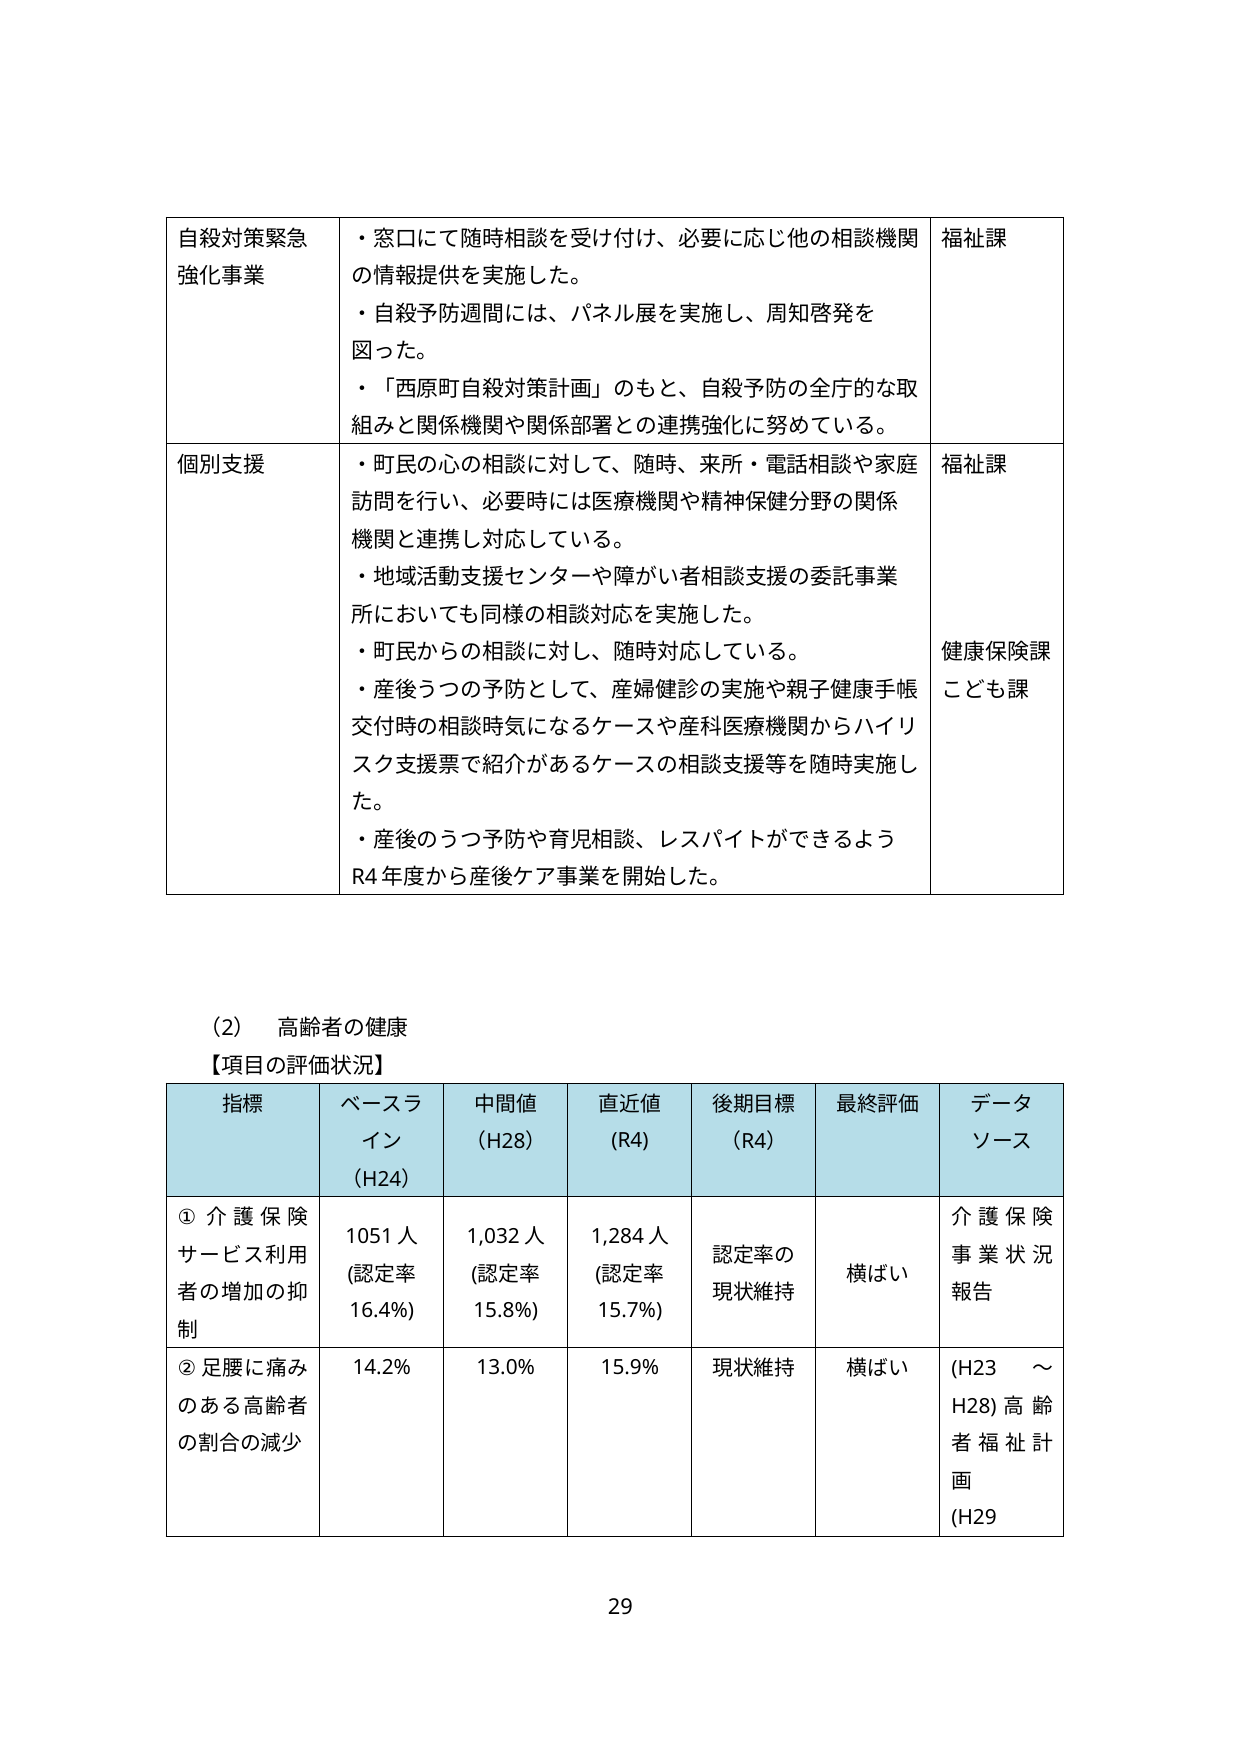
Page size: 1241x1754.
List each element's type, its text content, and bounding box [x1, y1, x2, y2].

table_cell 横ばい [816, 1348, 939, 1536]
table_cell 認定率の 現状維持 [692, 1197, 815, 1347]
table_header ベースライン（H24） [320, 1084, 443, 1196]
table_cell ①介護保険サービス利用者の増加の抑制 [167, 1197, 319, 1347]
table_header 指標 [167, 1084, 319, 1196]
text 【項目の評価状況】 [177, 1045, 1063, 1082]
table_cell 1051人 (認定率16.4%) [320, 1197, 443, 1347]
table_header 直近値 (R4) [568, 1084, 691, 1196]
table_cell 15.9% [568, 1348, 691, 1536]
table_cell 13.0% [444, 1348, 567, 1536]
table_cell 個別支援 [167, 444, 339, 894]
table_cell 1,284人 (認定率15.7%) [568, 1197, 691, 1347]
table_header 最終評価 [816, 1084, 939, 1196]
table_cell ・町民の心の相談に対して、随時、来所・電話相談や家庭訪問を行い、必要時には医療機関や精神保健分野の関係機関と連携し対応している。 ・地域活動支援センターや障がい者相談支援の委託事業所においても同様の相談対応を実施した。 ・町民からの相談に対し、随時対応している。 ・産後うつの予防として、産婦健診の実施や親子健康手帳交付時の相談時気になるケースや産科医療機関からハイリスク支援票で紹介があるケースの相談支援等を随時実施した。 ・産後のうつ予防や育児相談、レスパイトができるようR4年度から産後ケア事業を開始した。 [340, 444, 930, 894]
table_cell 介護保険事業状況報告 [940, 1197, 1063, 1347]
table_cell 現状維持 [692, 1348, 815, 1536]
table_cell ・窓口にて随時相談を受け付け、必要に応じ他の相談機関の情報提供を実施した。 ・自殺予防週間には、パネル展を実施し、周知啓発を図った。 ・「西原町自殺対策計画」のもと、自殺予防の全庁的な取組みと関係機関や関係部署との連携強化に努めている。 [340, 218, 930, 443]
text （2） 高齢者の健康 [177, 1007, 1063, 1045]
table_cell 14.2% [320, 1348, 443, 1536]
table_header データ ソース [940, 1084, 1063, 1196]
table_header 中間値 （H28） [444, 1084, 567, 1196]
table_cell ②足腰に痛みのある高齢者の割合の減少 [167, 1348, 319, 1536]
table_cell 福祉課 健康保険課 こども課 [931, 444, 1063, 894]
table_cell 1,032人 (認定率15.8%) [444, 1197, 567, 1347]
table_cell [940, 1348, 1063, 1536]
table_cell 福祉課 [931, 218, 1063, 443]
table_header 後期目標 （R4） [692, 1084, 815, 1196]
table_cell 自殺対策緊急強化事業 [167, 218, 339, 443]
table_cell 横ばい [816, 1197, 939, 1347]
